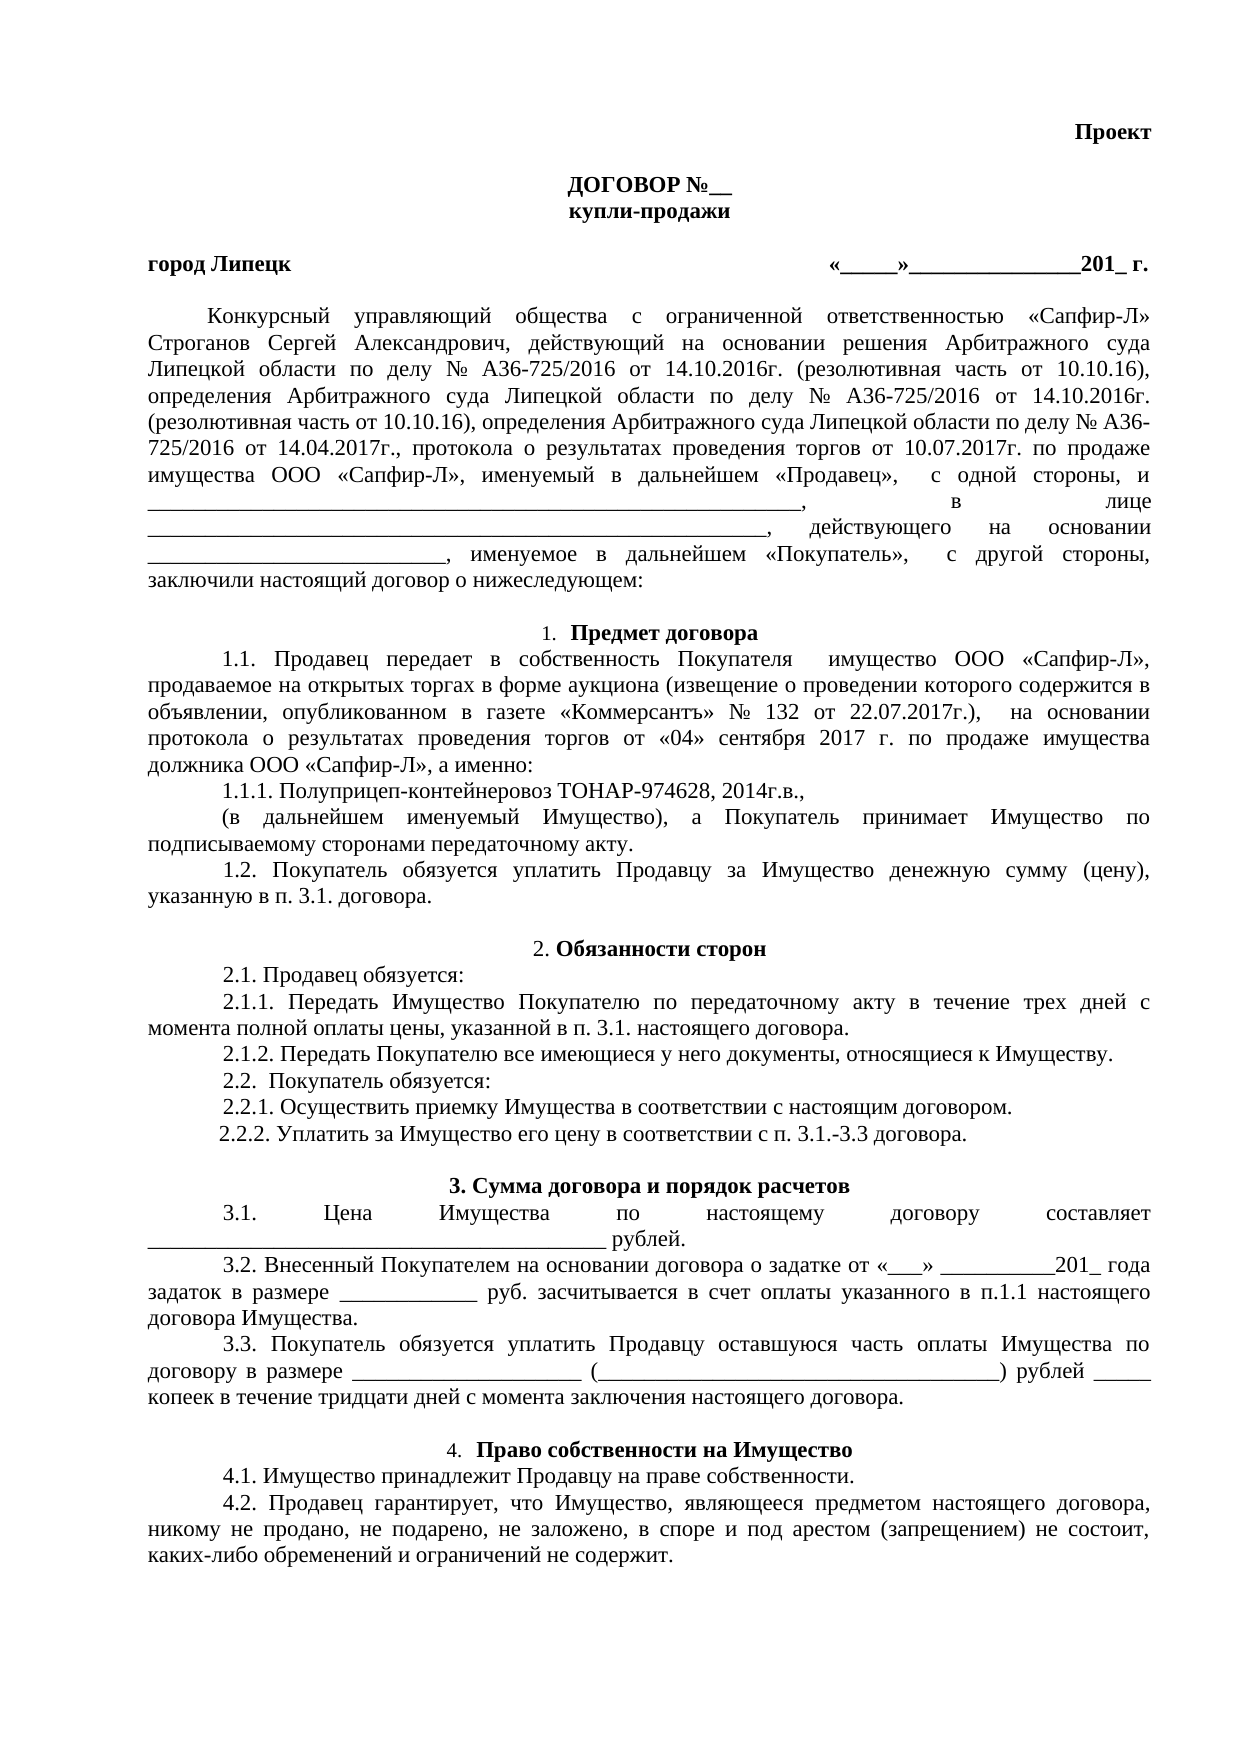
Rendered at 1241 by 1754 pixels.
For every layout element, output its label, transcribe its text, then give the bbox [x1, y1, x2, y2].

text купли-продажи [148, 197, 1152, 223]
title Проект [148, 118, 1152, 144]
text город Липецк «_____»_______________201_ г. [148, 250, 1152, 276]
text 2.2. Покупатель обязуется: [223, 1067, 1152, 1093]
text 4.1. Имущество принадлежит Продавцу на праве собственности. [148, 1462, 1152, 1488]
text 1.1.1. Полуприцеп-контейнеровоз ТОНАР-974628, 2014г.в., [148, 777, 1152, 803]
text 2.1. Продавец обязуется: [223, 961, 1152, 988]
text 3. Сумма договора и порядок расчетов [148, 1172, 1152, 1199]
text 2.1.1. Передать Имущество Покупателю по передаточному акту в течение трех дней с момента полной оплаты цены, указанной в п. 3.1. настоящего договора. [148, 988, 1152, 1041]
text 1.1. Продавец передает в собственность Покупателя имущество ООО «Сапфир-Л», продаваемое на открытых торгах в форме аукциона (извещение о проведении которого содержится в объявлении, опубликованном в газете «Коммерсантъ» № 132 от 22.07.2017г.), на основании протокола о результатах проведения торгов от «04» сентября 2017 г. по продаже имущества должника ООО «Сапфир-Л», а именно: [148, 645, 1152, 777]
text 2. Обязанности сторон [148, 935, 1152, 961]
text Конкурсный управляющий общества с ограниченной ответственностью «Сапфир-Л» Строганов Сергей Александрович, действующий на основании решения Арбитражного суда Липецкой области по делу № А36-725/2016 от 14.10.2016г. (резолютивная часть от 10.10.16), определения Арбитражного суда Липецкой области по делу № А36-725/2016 от 14.10.2016г. (резолютивная часть от 10.10.16), определения Арбитражного суда Липецкой области по делу № А36-725/2016 от 14.04.2017г., протокола о результатах проведения торгов от 10.07.2017г. по продаже имущества ООО «Сапфир-Л», именуемый в дальнейшем «Продавец», с одной стороны, и _________________________________________________________, в лице ______________________________________________________, действующего на основании __________________________, именуемое в дальнейшем «Покупатель», с другой стороны, заключили настоящий договор о нижеследующем: [148, 303, 1152, 592]
list Право собственности на Имущество [148, 1436, 1152, 1462]
title ДОГОВОР №__ [148, 171, 1152, 197]
text 2.2.1. Осуществить приемку Имущества в соответствии с настоящим договором. [223, 1093, 1152, 1119]
text 3.2. Внесенный Покупателем на основании договора о задатке от «___» __________201_ года задаток в размере ____________ руб. засчитывается в счет оплаты указанного в п.1.1 настоящего договора Имущества. [148, 1251, 1152, 1330]
text (в дальнейшем именуемый Имущество), а Покупатель принимает Имущество по подписываемому сторонами передаточному акту. [148, 803, 1152, 856]
text 2.2.2. Уплатить за Имущество его цену в соответствии с п. 3.1.-3.3 договора. [148, 1119, 1152, 1146]
text 2.1.2. Передать Покупателю все имеющиеся у него документы, относящиеся к Имуществу. [148, 1041, 1152, 1067]
list Предмет договора [148, 619, 1152, 645]
text 3.3. Покупатель обязуется уплатить Продавцу оставшуюся часть оплаты Имущества по договору в размере ____________________ (___________________________________) рублей _____ копеек в течение тридцати дней с момента заключения настоящего договора. [148, 1330, 1152, 1409]
text 1.2. Покупатель обязуется уплатить Продавцу за Имущество денежную сумму (цену), указанную в п. 3.1. договора. [148, 856, 1152, 909]
text 3.1. Цена Имущества по настоящему договору составляет ________________________________________ рублей. [148, 1199, 1152, 1251]
text 4.2. Продавец гарантирует, что Имущество, являющееся предметом настоящего договора, никому не продано, не подарено, не заложено, в споре и под арестом (запрещением) не состоит, каких-либо обременений и ограничений не содержит. [148, 1488, 1152, 1568]
